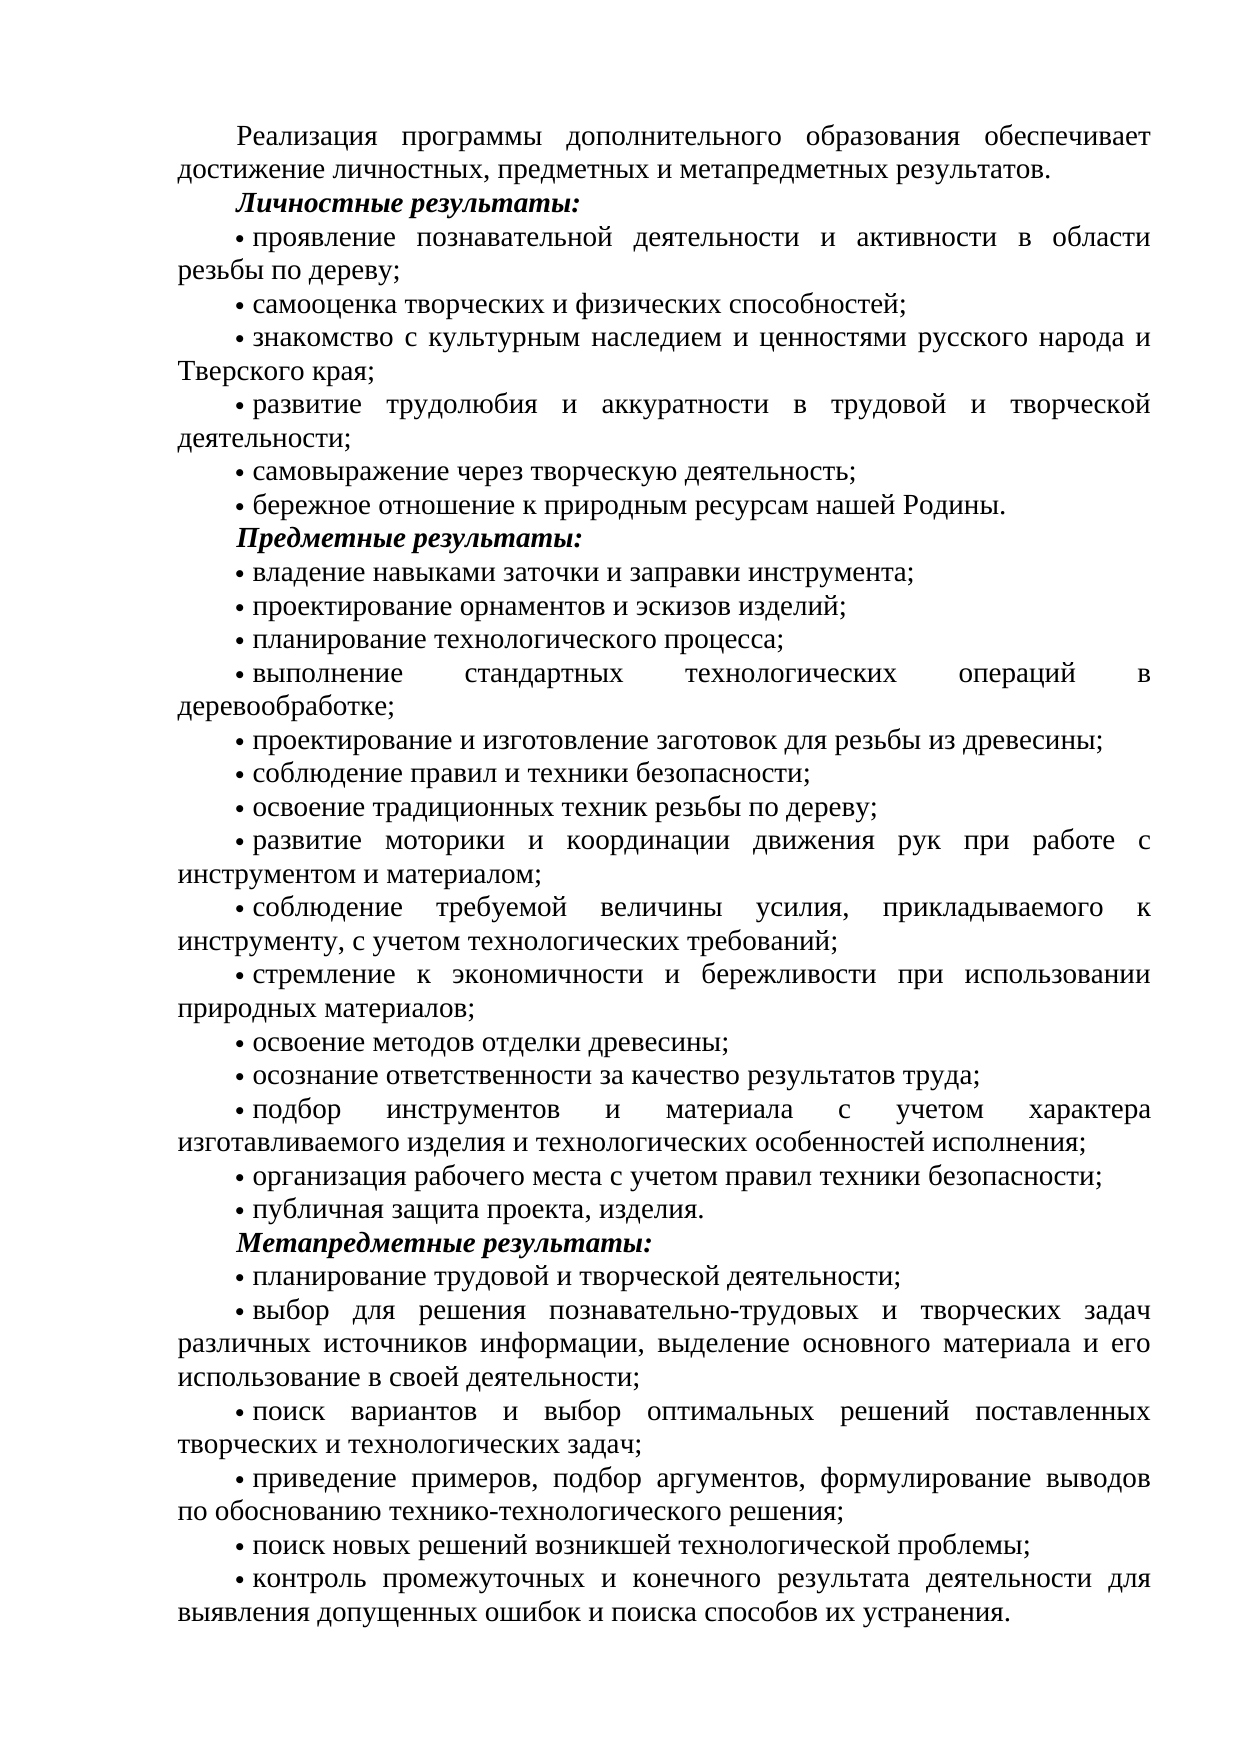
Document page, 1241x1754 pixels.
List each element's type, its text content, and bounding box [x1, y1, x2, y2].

list осознание ответственности за качество результатов труда; [177, 1057, 1152, 1091]
list бережное отношение к природным ресурсам нашей Родины. [177, 487, 1152, 521]
list выбор для решения познавательно-трудовых и творческих задач различных источников информации, выделение основного материала и его использование в своей деятельности; [177, 1292, 1152, 1393]
list развитие трудолюбия и аккуратности в трудовой и творческой деятельности; [177, 386, 1152, 453]
text Реализация программы дополнительного образования обеспечивает достижение личностных, предметных и метапредметных результатов. [177, 118, 1152, 185]
text Метапредметные результаты: [177, 1225, 1152, 1258]
text Личностные результаты: [177, 185, 1152, 219]
list организация рабочего места с учетом правил техники безопасности; [177, 1158, 1152, 1191]
list проектирование и изготовление заготовок для резьбы из древесины; [177, 722, 1152, 755]
list владение навыками заточки и заправки инструмента; [177, 554, 1152, 588]
list стремление к экономичности и бережливости при использовании природных материалов; [177, 957, 1152, 1024]
text Предметные результаты: [177, 521, 1152, 554]
list приведение примеров, подбор аргументов, формулирование выводов по обоснованию технико-технологического решения; [177, 1460, 1152, 1527]
list соблюдение требуемой величины усилия, прикладываемого к инструменту, с учетом технологических требований; [177, 889, 1152, 957]
list проявление познавательной деятельности и активности в области резьбы по дереву; [177, 219, 1152, 286]
list планирование трудовой и творческой деятельности; [177, 1258, 1152, 1292]
list самооценка творческих и физических способностей; [177, 286, 1152, 319]
list освоение традиционных техник резьбы по дереву; [177, 789, 1152, 822]
list планирование технологического процесса; [177, 621, 1152, 655]
list самовыражение через творческую деятельность; [177, 453, 1152, 487]
list контроль промежуточных и конечного результата деятельности для выявления допущенных ошибок и поиска способов их устранения. [177, 1560, 1152, 1627]
list публичная защита проекта, изделия. [177, 1191, 1152, 1225]
list выполнение стандартных технологических операций в деревообработке; [177, 655, 1152, 722]
list развитие моторики и координации движения рук при работе с инструментом и материалом; [177, 822, 1152, 889]
list проектирование орнаментов и эскизов изделий; [177, 588, 1152, 621]
list подбор инструментов и материала с учетом характера изготавливаемого изделия и технологических особенностей исполнения; [177, 1091, 1152, 1158]
list поиск вариантов и выбор оптимальных решений поставленных творческих и технологических задач; [177, 1393, 1152, 1460]
list поиск новых решений возникшей технологической проблемы; [177, 1527, 1152, 1560]
list освоение методов отделки древесины; [177, 1024, 1152, 1057]
list соблюдение правил и техники безопасности; [177, 755, 1152, 789]
list знакомство с культурным наследием и ценностями русского народа и Тверского края; [177, 319, 1152, 386]
